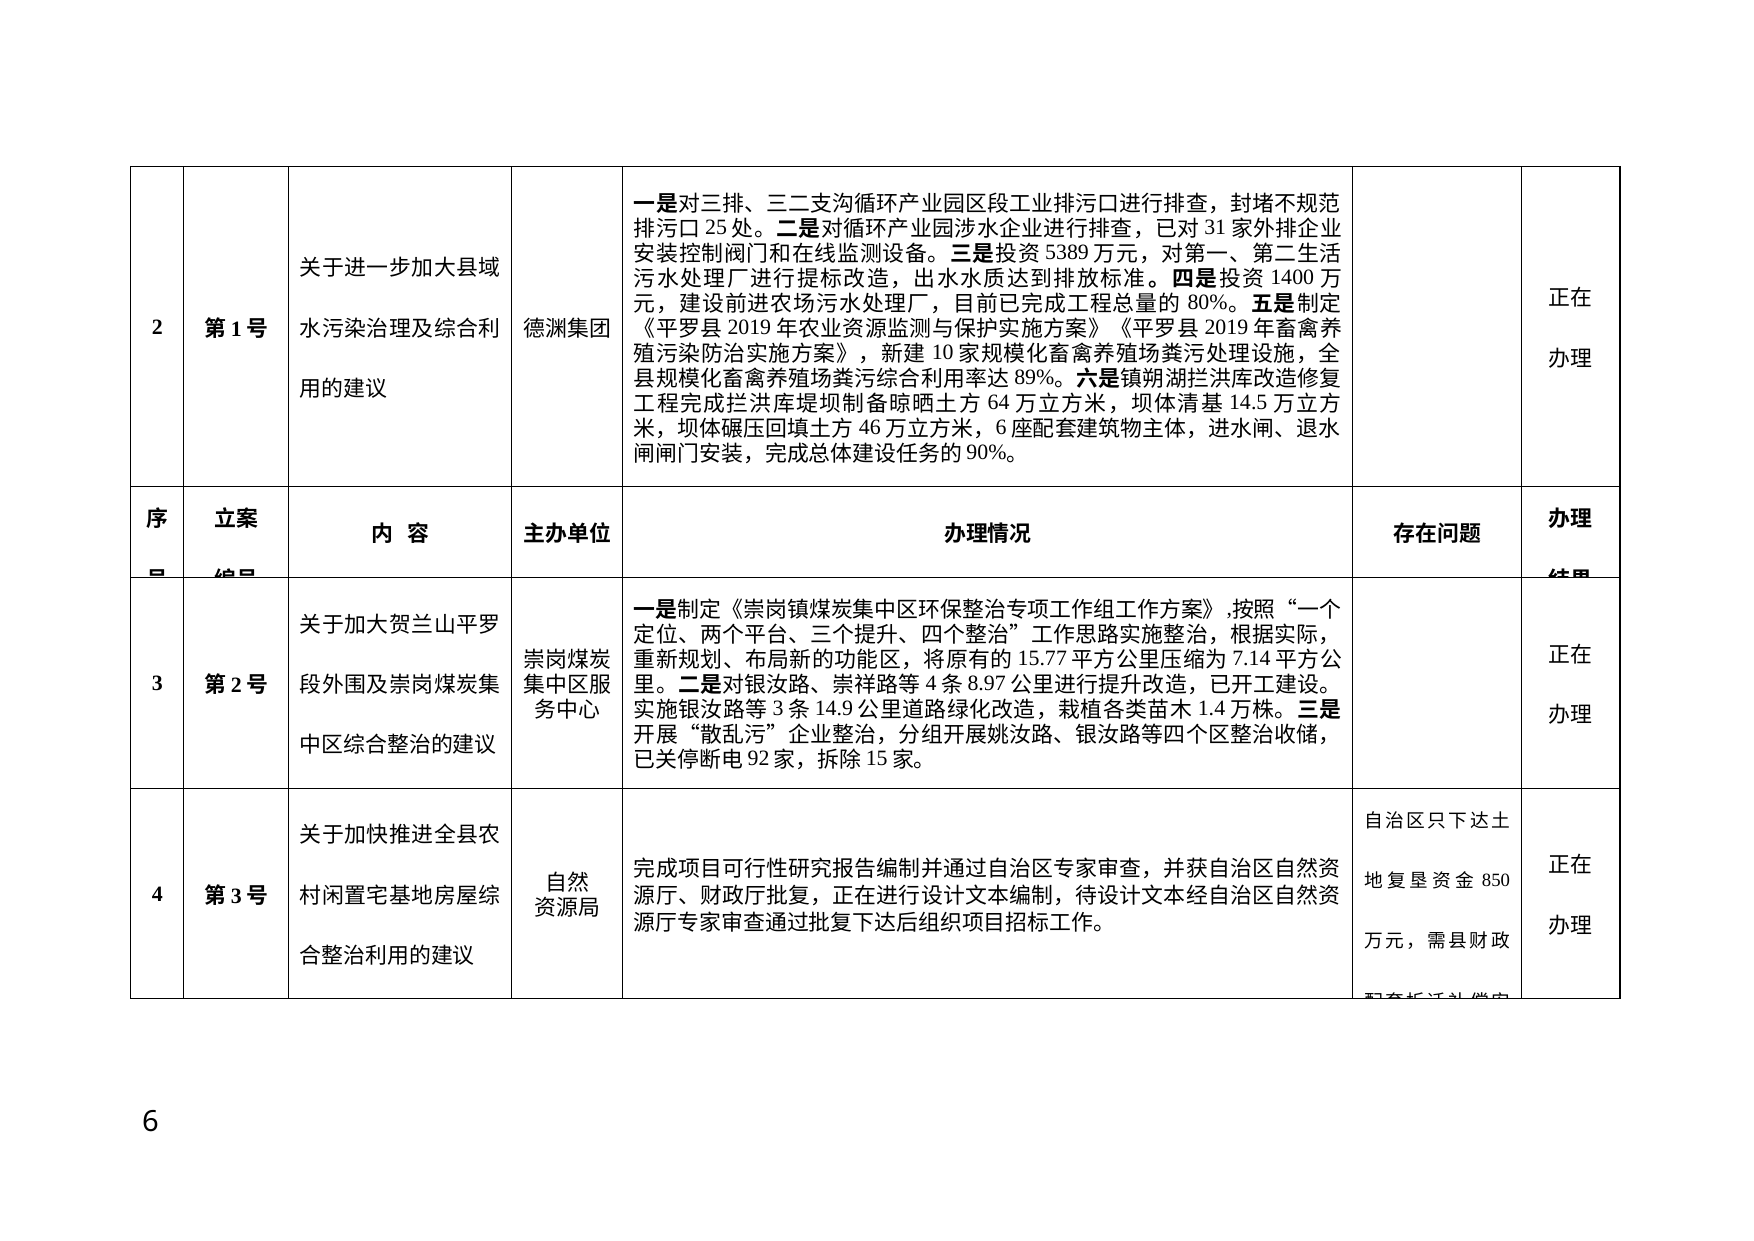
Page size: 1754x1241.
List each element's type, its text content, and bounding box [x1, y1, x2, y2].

table_cell 第1号 [184, 167, 288, 486]
table_cell 3 [131, 578, 183, 788]
table_cell 崇岗煤炭集中区服务中心 [512, 578, 622, 788]
table_cell 正在 办理 [1522, 789, 1619, 998]
table_cell 自然 资源局 [512, 789, 622, 998]
table_cell 存在问题 [1353, 487, 1521, 577]
table_cell 德渊集团 [512, 167, 622, 486]
table_cell 主办单位 [512, 487, 622, 577]
table_cell 序号 [131, 487, 183, 577]
table_cell 第2号 [184, 578, 288, 788]
table_cell 立案 编号 [184, 487, 288, 577]
table_cell 第3号 [184, 789, 288, 998]
table_cell 4 [131, 789, 183, 998]
table_cell 正在 办理 [1522, 578, 1619, 788]
table_cell 完成项目可行性研究报告编制并通过自治区专家审查，并获自治区自然资源厅、财政厅批复，正在进行设计文本编制，待设计文本经自治区自然资源厅专家审查通过批复下达后组织项目招标工作。 [623, 789, 1352, 998]
table_cell 一是制定《崇岗镇煤炭集中区环保整治专项工作组工作方案》,按照“一个定位、两个平台、三个提升、四个整治”工作思路实施整治，根据实际，重新规划、布局新的功能区，将原有的15.77平方公里压缩为7.14平方公里。二是对银汝路、崇祥路等4条8.97公里进行提升改造，已开工建设。实施银汝路等3条14.9公里道路绿化改造，栽植各类苗木1.4万株。三是开展“散乱污”企业整治，分组开展姚汝路、银汝路等四个区整治收储，已关停断电92家，拆除15家。 [623, 578, 1352, 788]
table_cell 内 容 [289, 487, 511, 577]
table_cell 2 [131, 167, 183, 486]
table_cell [1353, 167, 1521, 486]
table_cell 办理情况 [623, 487, 1352, 577]
table_cell [1353, 578, 1521, 788]
table_cell 正在 办理 [1522, 167, 1619, 486]
table_cell 关于进一步加大县域水污染治理及综合利用的建议 [289, 167, 511, 486]
table_cell 关于加快推进全县农村闲置宅基地房屋综合整治利用的建议 [289, 789, 511, 998]
table_cell 关于加大贺兰山平罗段外围及崇岗煤炭集中区综合整治的建议 [289, 578, 511, 788]
table_cell 一是对三排、三二支沟循环产业园区段工业排污口进行排查，封堵不规范排污口25处。二是对循环产业园涉水企业进行排查，已对31家外排企业安装控制阀门和在线监测设备。三是投资5389万元，对第一、第二生活污水处理厂进行提标改造，出水水质达到排放标准。四是投资1400万元，建设前进农场污水处理厂，目前已完成工程总量的80%。五是制定《平罗县2019年农业资源监测与保护实施方案》《平罗县2019年畜禽养殖污染防治实施方案》，新建10家规模化畜禽养殖场粪污处理设施，全县规模化畜禽养殖场粪污综合利用率达89%。六是镇朔湖拦洪库改造修复工程完成拦洪库堤坝制备晾晒土方64万立方米，坝体清基14.5万立方米，坝体碾压回填土方46万立方米，6座配套建筑物主体，进水闸、退水闸闸门安装，完成总体建设任务的90%。 [623, 167, 1352, 486]
table_cell 自治区只下达土地复垦资金850万元，需县财政配套拆迁补偿安置资金1575万元，待配套资金到位后进行复垦土地施工。 [1353, 789, 1521, 998]
table_cell 办理 结果 [1522, 487, 1619, 577]
